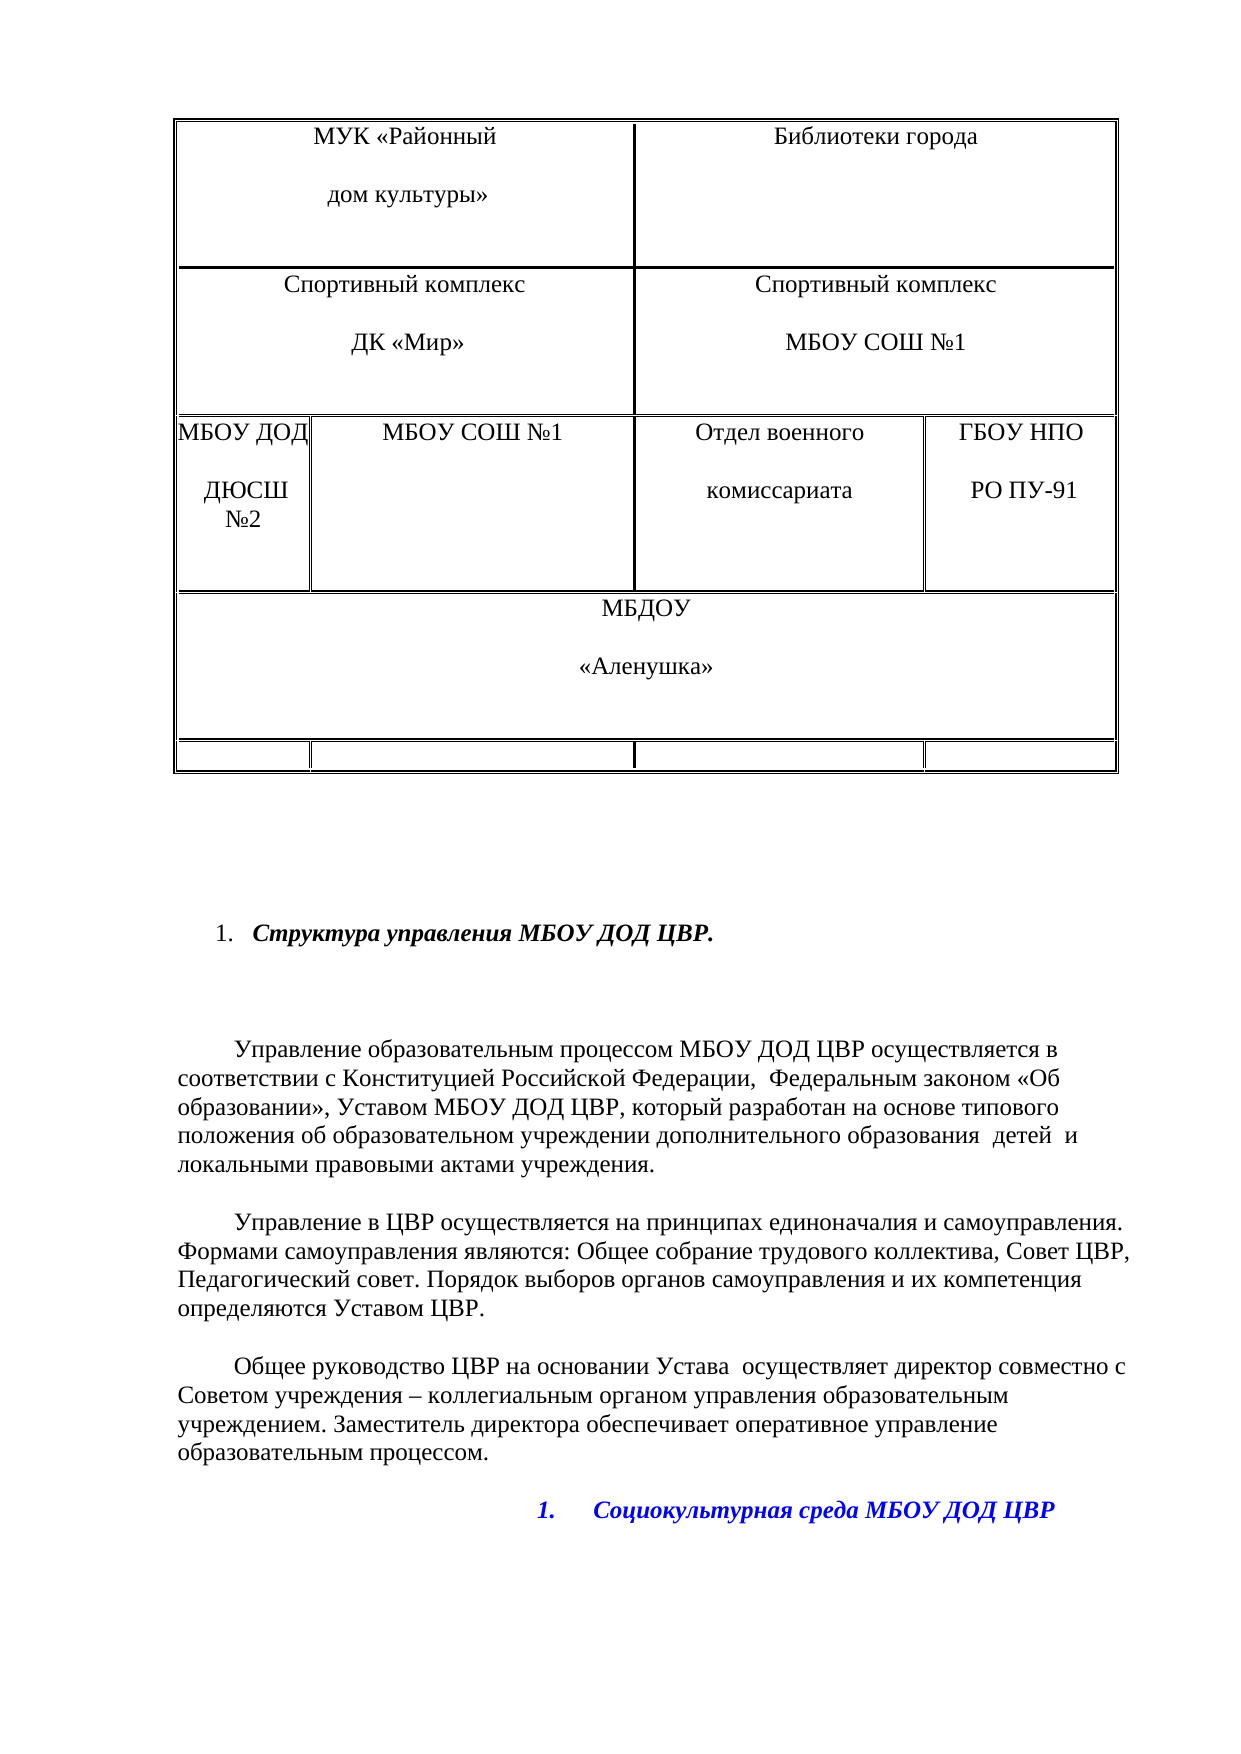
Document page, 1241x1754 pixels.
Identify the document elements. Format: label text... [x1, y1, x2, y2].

table_cell МУК «Районный дом культуры» [177, 122, 634, 266]
table_cell [634, 742, 925, 770]
table_cell [177, 738, 311, 770]
table_cell ГБОУ НПО РО ПУ-91 [925, 414, 1117, 590]
text Управление в ЦВР осуществляется на принципах единоначалия и самоуправления. Формами самоуправления являются: Общее собрание трудового коллектива, Совет ЦВР, Педагогический совет. Порядок выборов органов самоуправления и их компетенция определяются Уставом ЦВР. [177, 1207, 1152, 1322]
text Общее руководство ЦВР на основании Устава осуществляет директор совместно с Советом учреждения – коллегиальным органом управления образовательным учреждением. Заместитель директора обеспечивает оперативное управление образовательным процессом. [177, 1351, 1152, 1466]
table_cell [311, 742, 634, 770]
table_cell Отдел военного комиссариата [636, 417, 923, 590]
text 1. Социокультурная среда МБОУ ДОД ЦВР [440, 1495, 1152, 1524]
text Управление образовательным процессом МБОУ ДОД ЦВР осуществляется в соответствии с Конституцией Российской Федерации, Федеральным законом «Об образовании», Уставом МБОУ ДОД ЦВР, который разработан на основе типового положения об образовательном учреждении дополнительного образования детей и локальными правовыми актами учреждения. [177, 1034, 1152, 1178]
table_cell Спортивный комплекс МБОУ СОШ №1 [636, 266, 1115, 414]
table_cell Спортивный комплекс ДК «Мир» [177, 266, 633, 414]
table_cell МБОУ ДОД ДЮСШ №2 [175, 414, 311, 590]
table_cell [925, 738, 1116, 770]
table_cell МБОУ СОШ №1 [312, 417, 633, 590]
list Структура управления МБОУ ДОД ЦВР. [215, 918, 1152, 947]
table_cell Библиотеки города [634, 122, 1115, 266]
table_cell МБДОУ «Аленушка» [177, 590, 1116, 738]
